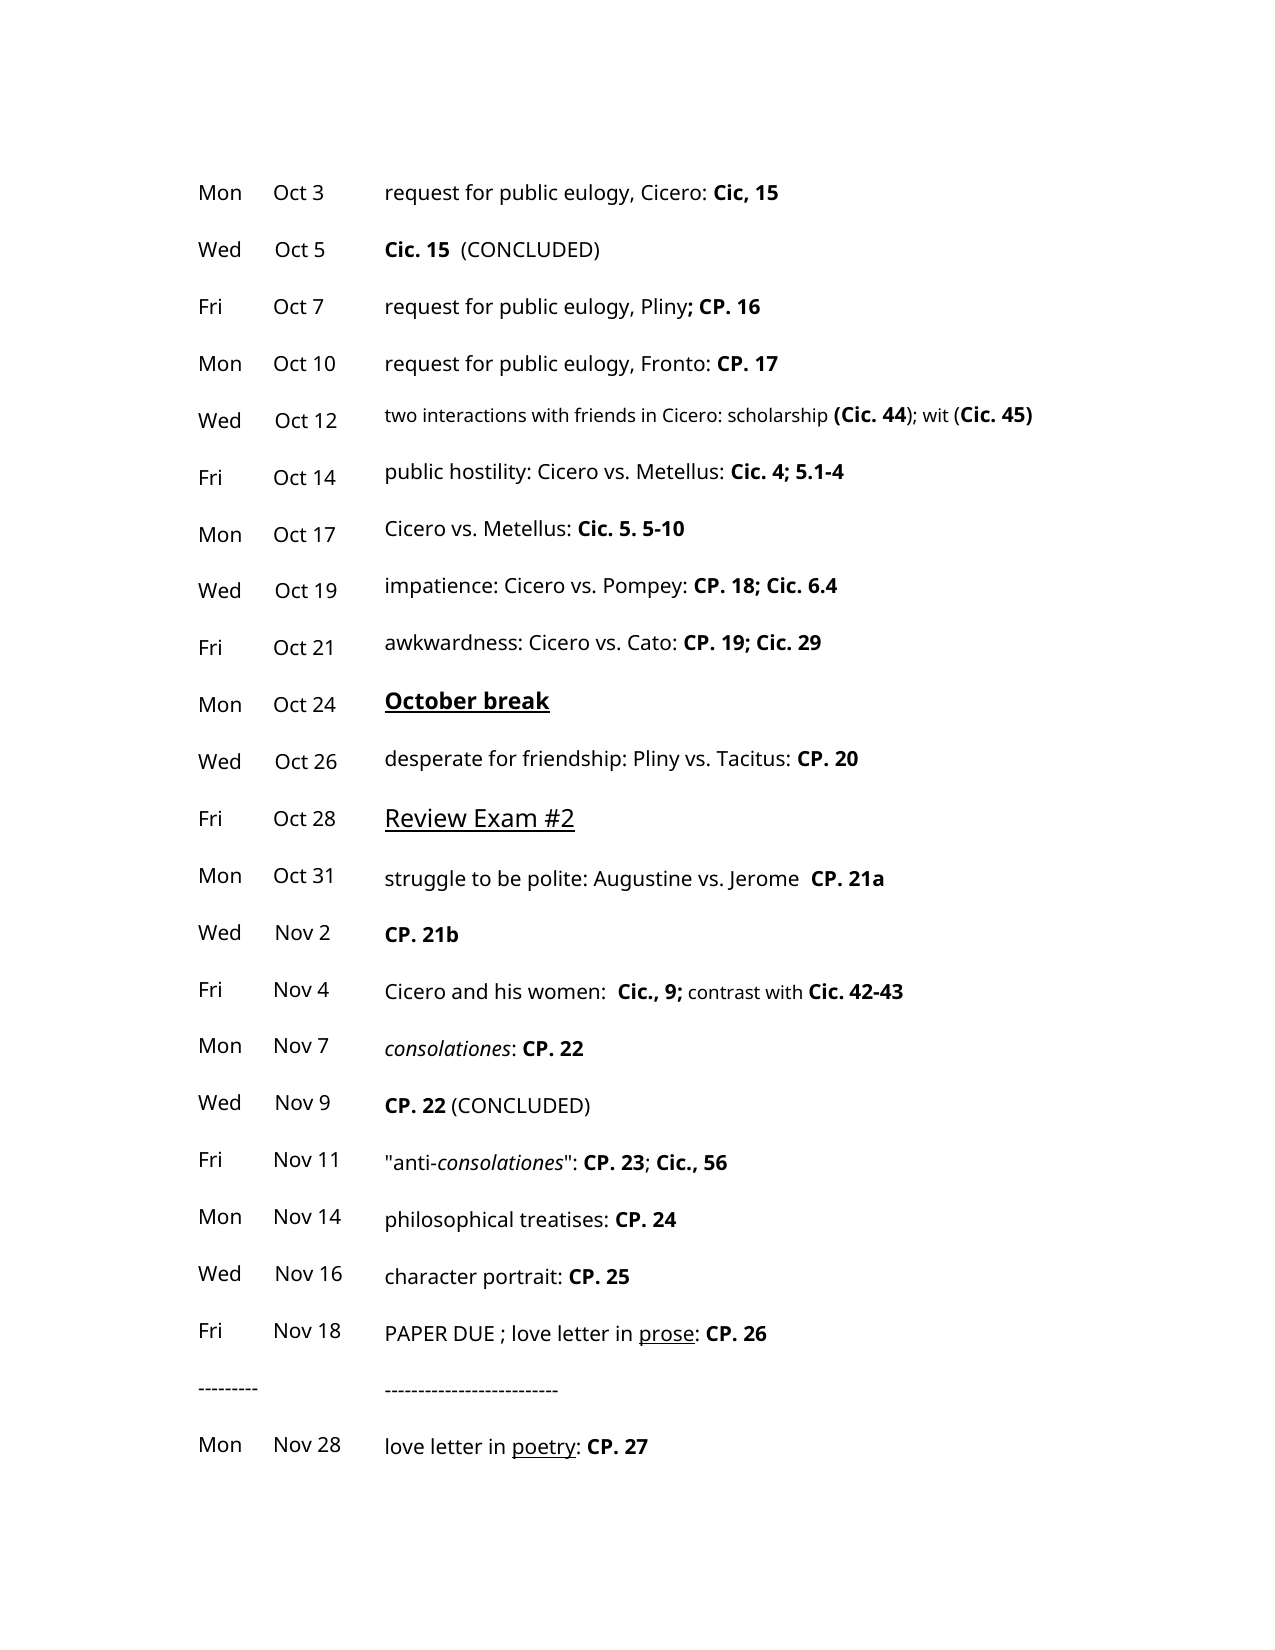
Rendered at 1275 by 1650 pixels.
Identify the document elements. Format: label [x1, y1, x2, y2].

table_header [374, 150, 1188, 1489]
table_header [188, 150, 374, 1489]
